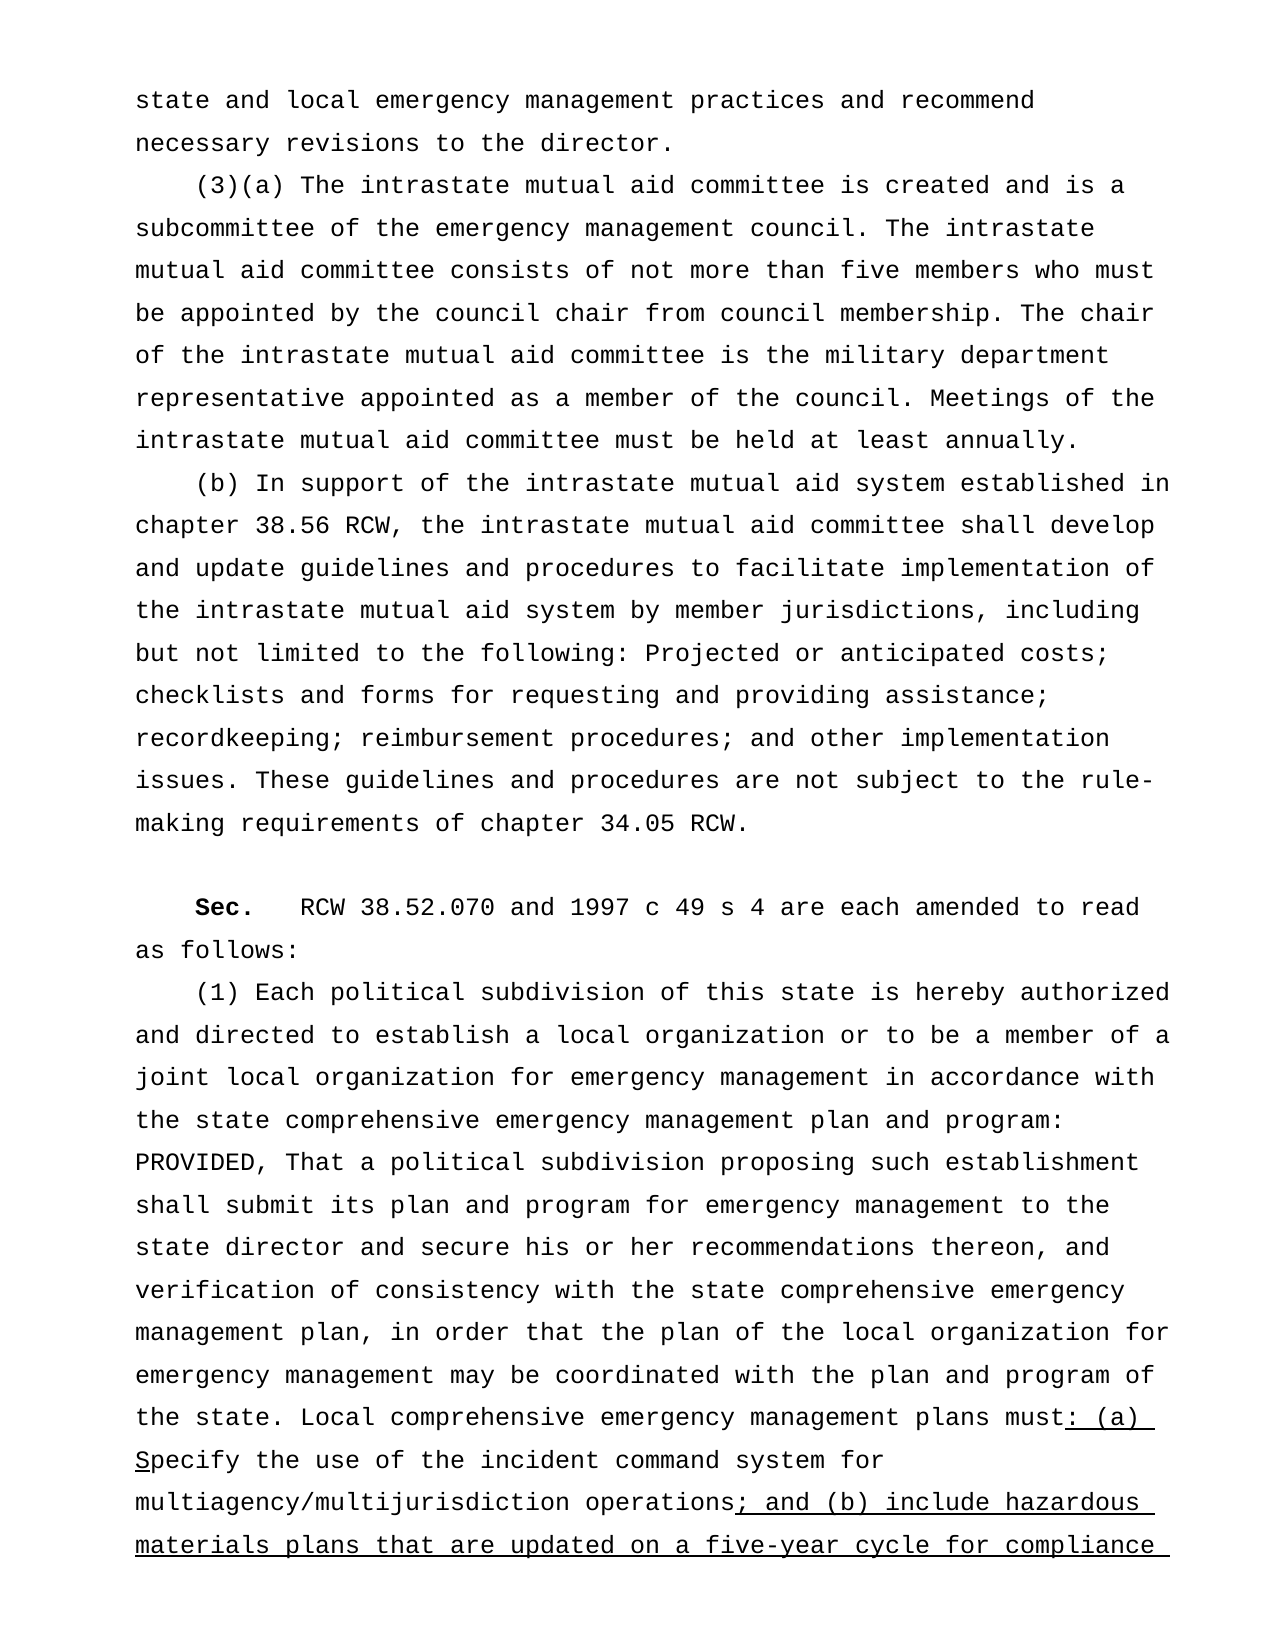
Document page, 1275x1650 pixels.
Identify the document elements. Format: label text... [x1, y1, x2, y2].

text (b) In support of the intrastate mutual aid system established in chapter 38.56 RCW, the intrastate mutual aid committee shall develop and update guidelines and procedures to facilitate implementation of the intrastate mutual aid system by member jurisdictions, including but not limited to the following: Projected or anticipated costs; checklists and forms for requesting and providing assistance; recordkeeping; reimbursement procedures; and other implementation issues. These guidelines and procedures are not subject to the rule-making requirements of chapter 34.05 RCW. [135, 457, 1170, 840]
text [135, 967, 1170, 1555]
text (3)(a) The intrastate mutual aid committee is created and is a subcommittee of the emergency management council. The intrastate mutual aid committee consists of not more than five members who must be appointed by the council chair from council membership. The chair of the intrastate mutual aid committee is the military department representative appointed as a member of the council. Meetings of the intrastate mutual aid committee must be held at least annually. [135, 160, 1170, 457]
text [135, 75, 1170, 160]
text Sec. RCW 38.52.070 and 1997 c 49 s 4 are each amended to read as follows: [135, 882, 1170, 967]
